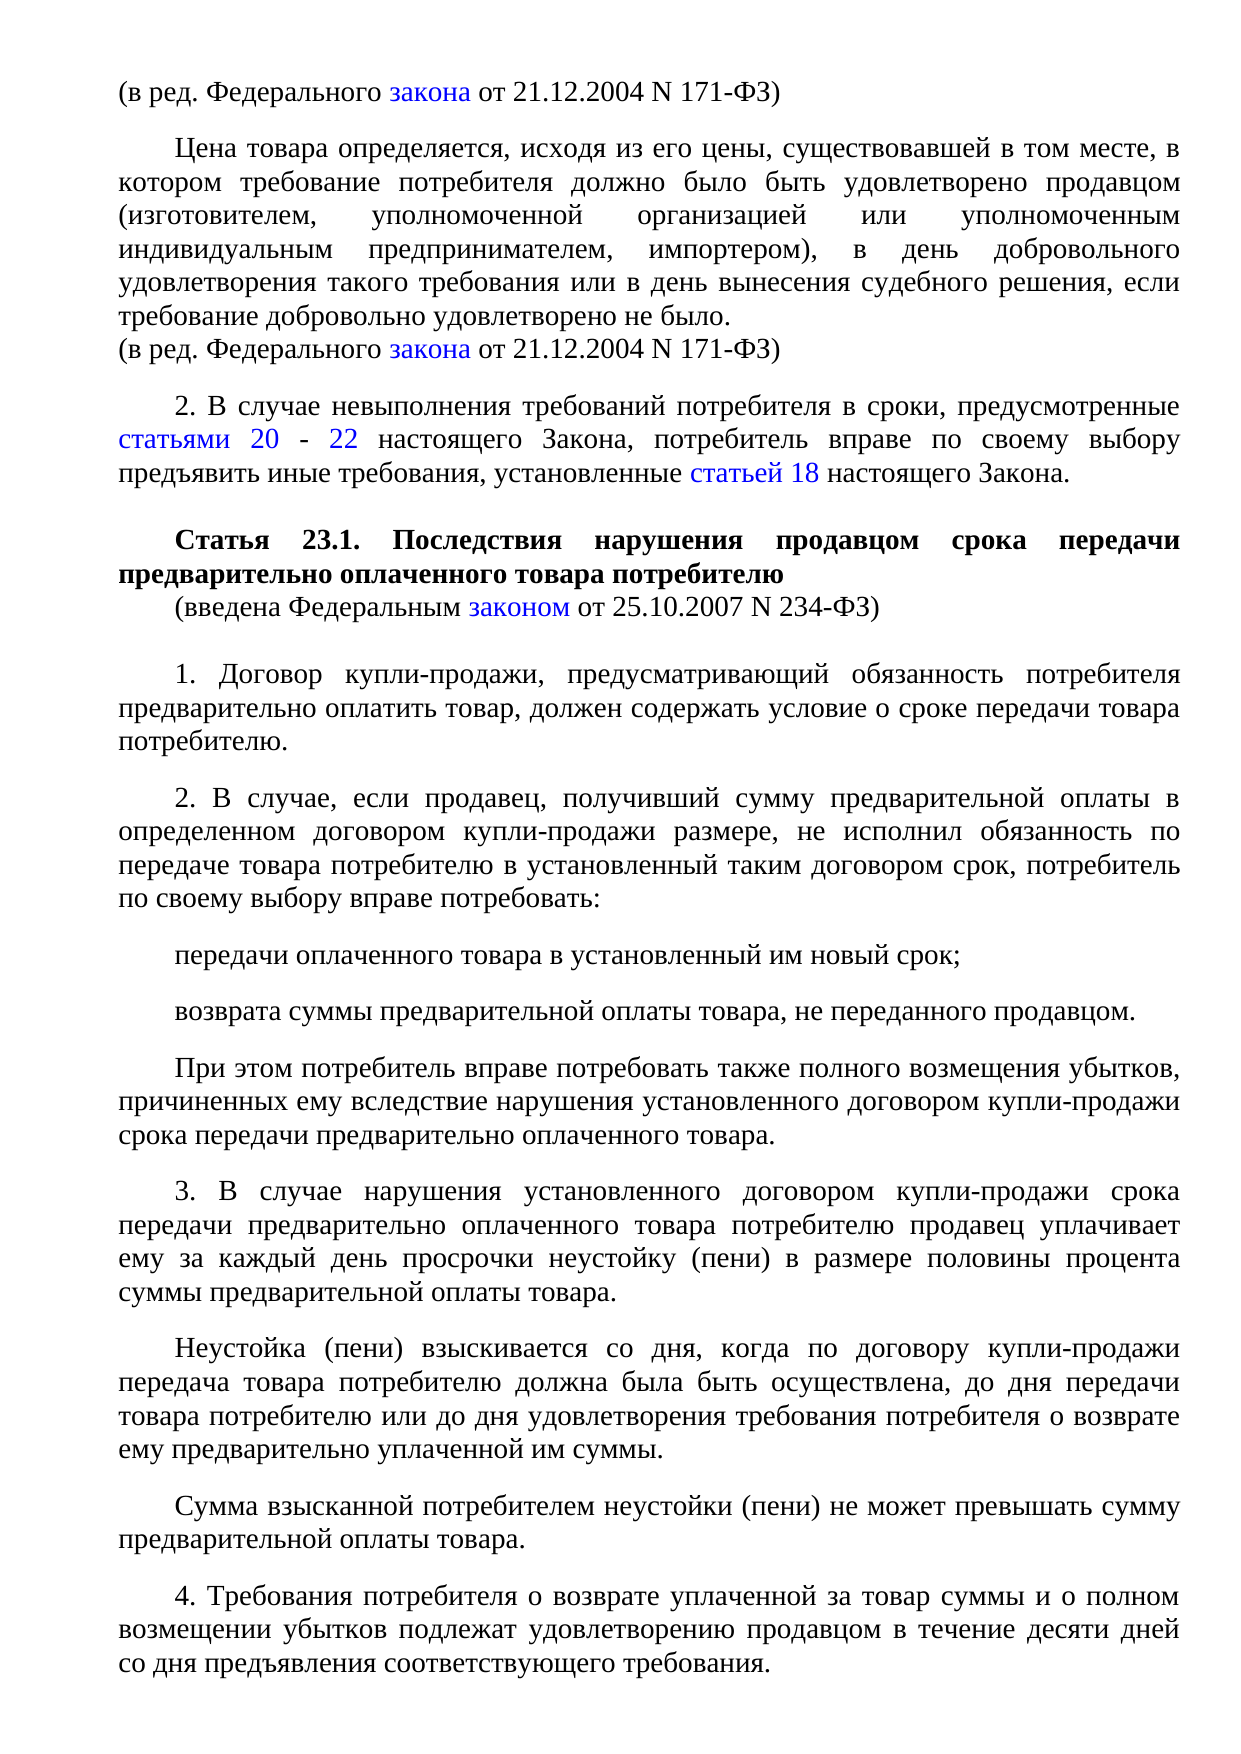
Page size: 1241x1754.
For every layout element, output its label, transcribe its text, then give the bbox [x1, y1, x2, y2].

text 2. В случае невыполнения требований потребителя в сроки, предусмотренные статьями 20 - 22 настоящего Закона, потребитель вправе по своему выбору предъявить иные требования, установленные статьей 18 настоящего Закона. [118, 388, 1181, 489]
title Статья 23.1. Последствия нарушения продавцом срока передачи предварительно оплаченного товара потребителю [118, 522, 1181, 589]
text 1. Договор купли-продажи, предусматривающий обязанность потребителя предварительно оплатить товар, должен содержать условие о сроке передачи товара потребителю. [118, 656, 1181, 757]
text Сумма взысканной потребителем неустойки (пени) не может превышать сумму предварительной оплаты товара. [118, 1488, 1181, 1555]
text (в ред. Федерального закона от 21.12.2004 N 171-ФЗ) [118, 74, 1181, 107]
text 3. В случае нарушения установленного договором купли-продажи срока передачи предварительно оплаченного товара потребителю продавец уплачивает ему за каждый день просрочки неустойку (пени) в размере половины процента суммы предварительной оплаты товара. [118, 1173, 1181, 1308]
text 2. В случае, если продавец, получивший сумму предварительной оплаты в определенном договором купли-продажи размере, не исполнил обязанность по передаче товара потребителю в установленный таким договором срок, потребитель по своему выбору вправе потребовать: [118, 780, 1181, 914]
text передачи оплаченного товара в установленный им новый срок; [118, 937, 1181, 971]
text Цена товара определяется, исходя из его цены, существовавшей в том месте, в котором требование потребителя должно было быть удовлетворено продавцом (изготовителем, уполномоченной организацией или уполномоченным индивидуальным предпринимателем, импортером), в день добровольного удовлетворения такого требования или в день вынесения судебного решения, если требование добровольно удовлетворено не было. [118, 130, 1181, 332]
text При этом потребитель вправе потребовать также полного возмещения убытков, причиненных ему вследствие нарушения установленного договором купли-продажи срока передачи предварительно оплаченного товара. [118, 1050, 1181, 1151]
text Неустойка (пени) взыскивается со дня, когда по договору купли-продажи передача товара потребителю должна была быть осуществлена, до дня передачи товара потребителю или до дня удовлетворения требования потребителя о возврате ему предварительно уплаченной им суммы. [118, 1331, 1181, 1465]
text возврата суммы предварительной оплаты товара, не переданного продавцом. [118, 993, 1181, 1027]
text (введена Федеральным законом от 25.10.2007 N 234-ФЗ) [118, 589, 1181, 623]
text 4. Требования потребителя о возврате уплаченной за товар суммы и о полном возмещении убытков подлежат удовлетворению продавцом в течение десяти дней со дня предъявления соответствующего требования. [118, 1578, 1181, 1678]
text (в ред. Федерального закона от 21.12.2004 N 171-ФЗ) [118, 332, 1181, 365]
